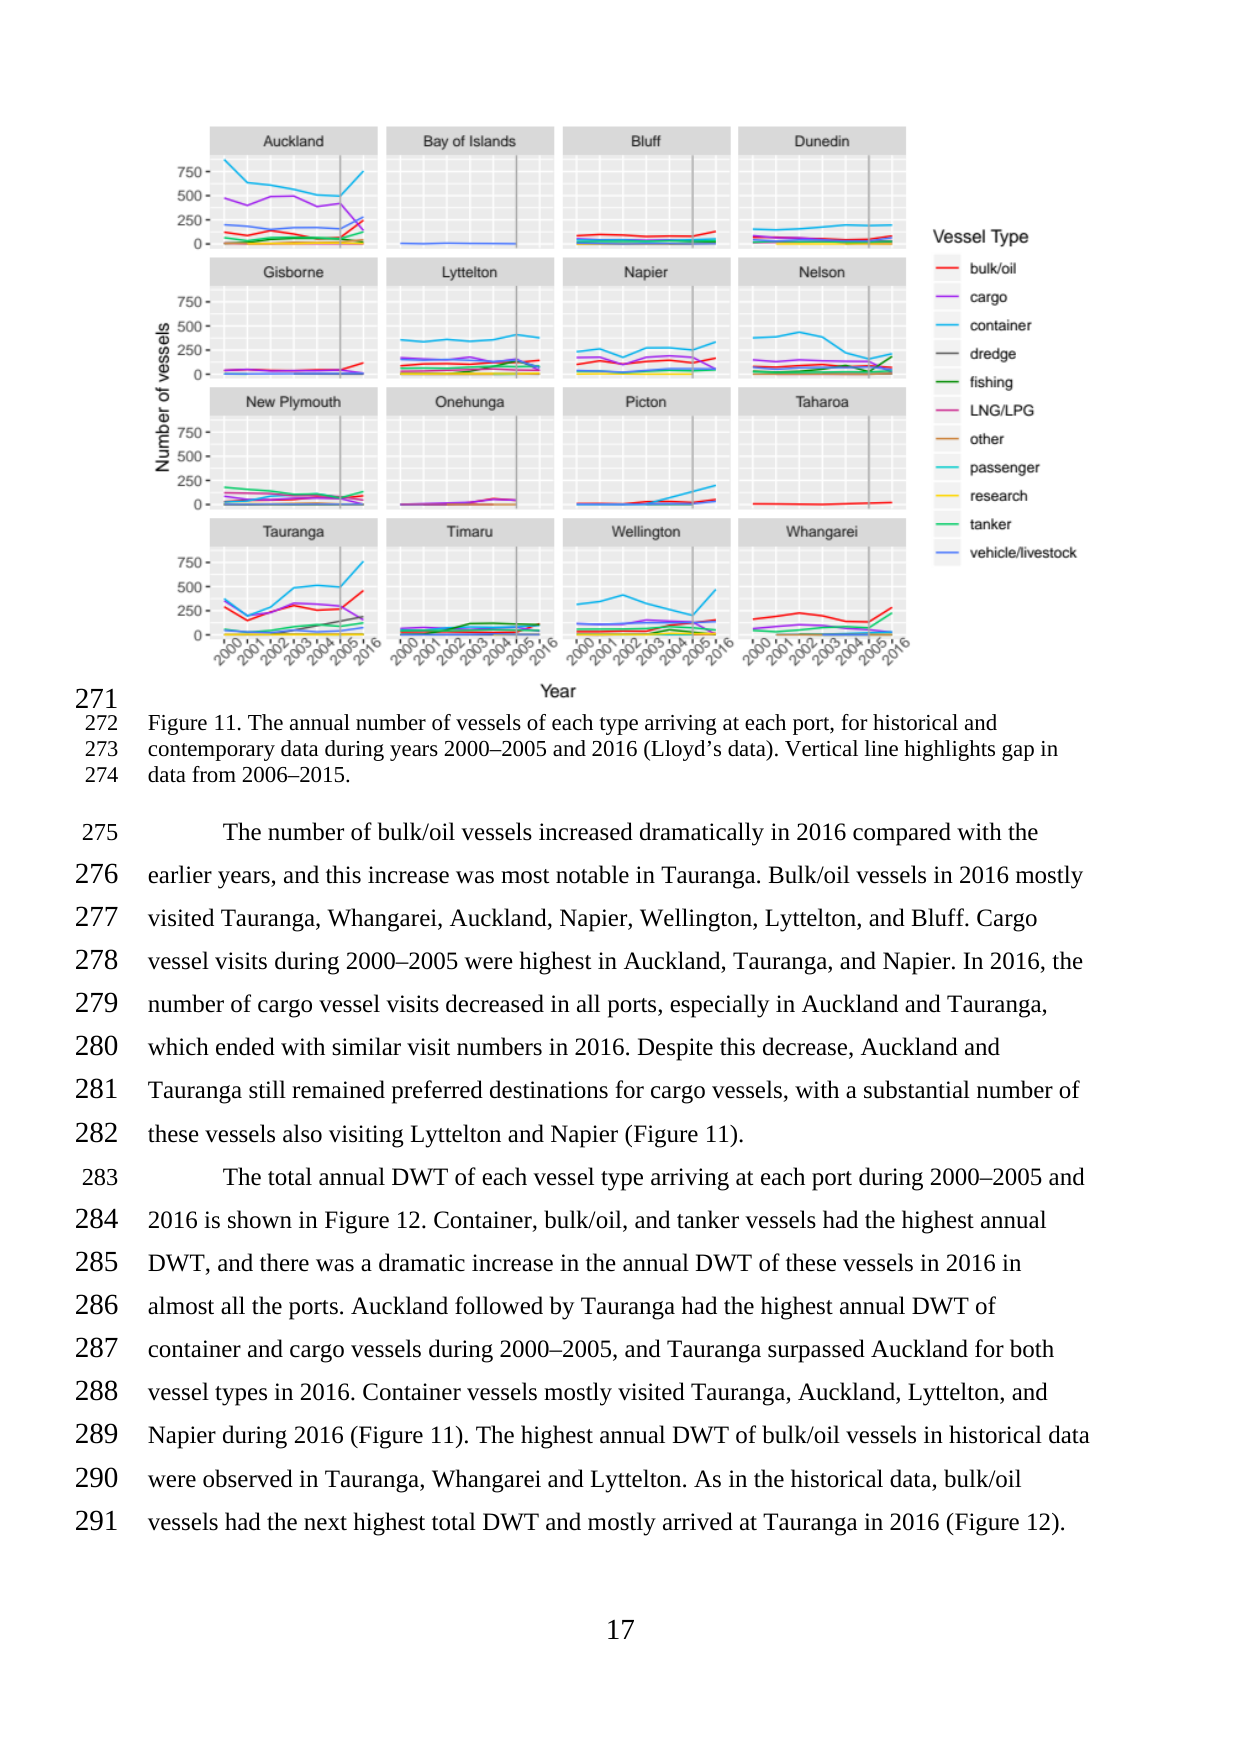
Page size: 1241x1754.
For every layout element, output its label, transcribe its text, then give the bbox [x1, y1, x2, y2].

text The total annual DWT of each vessel type arriving at each port during 2000–2005 and 2016 is shown in Figure 12. Container, bulk/oil, and tanker vessels had the highest annual DWT, and there was a dramatic increase in the annual DWT of these vessels in 2016 in almost all the ports. Auckland followed by Tauranga had the highest annual DWT of container and cargo vessels during 2000–2005, and Tauranga surpassed Auckland for both vessel types in 2016. Container vessels mostly visited Tauranga, Auckland, Lyttelton, and Napier during 2016 (Figure 11). The highest annual DWT of bulk/oil vessels in historical data were observed in Tauranga, Whangarei and Lyttelton. As in the historical data, bulk/oil vessels had the next highest total DWT and mostly arrived at Tauranga in 2016 (Figure 12). [148, 1162, 1092, 1536]
text The number of bulk/oil vessels increased dramatically in 2016 compared with the earlier years, and this increase was most notable in Tauranga. Bulk/oil vessels in 2016 mostly visited Tauranga, Whangarei, Auckland, Napier, Wellington, Lyttelton, and Bluff. Cargo vessel visits during 2000–2005 were highest in Auckland, Tauranga, and Napier. In 2016, the number of cargo vessel visits decreased in all ports, especially in Auckland and Tauranga, which ended with similar visit numbers in 2016. Despite this decrease, Auckland and Tauranga still remained preferred destinations for cargo vessels, with a substantial number of these vessels also visiting Lyttelton and Napier (Figure 11). [148, 817, 1092, 1147]
text Figure 11. The annual number of vessels of each type arriving at each port, for historical and contemporary data during years 2000–2005 and 2016 (Lloyd’s data). Vertical line highlights gap in data from 2006–2015. [148, 709, 1092, 788]
